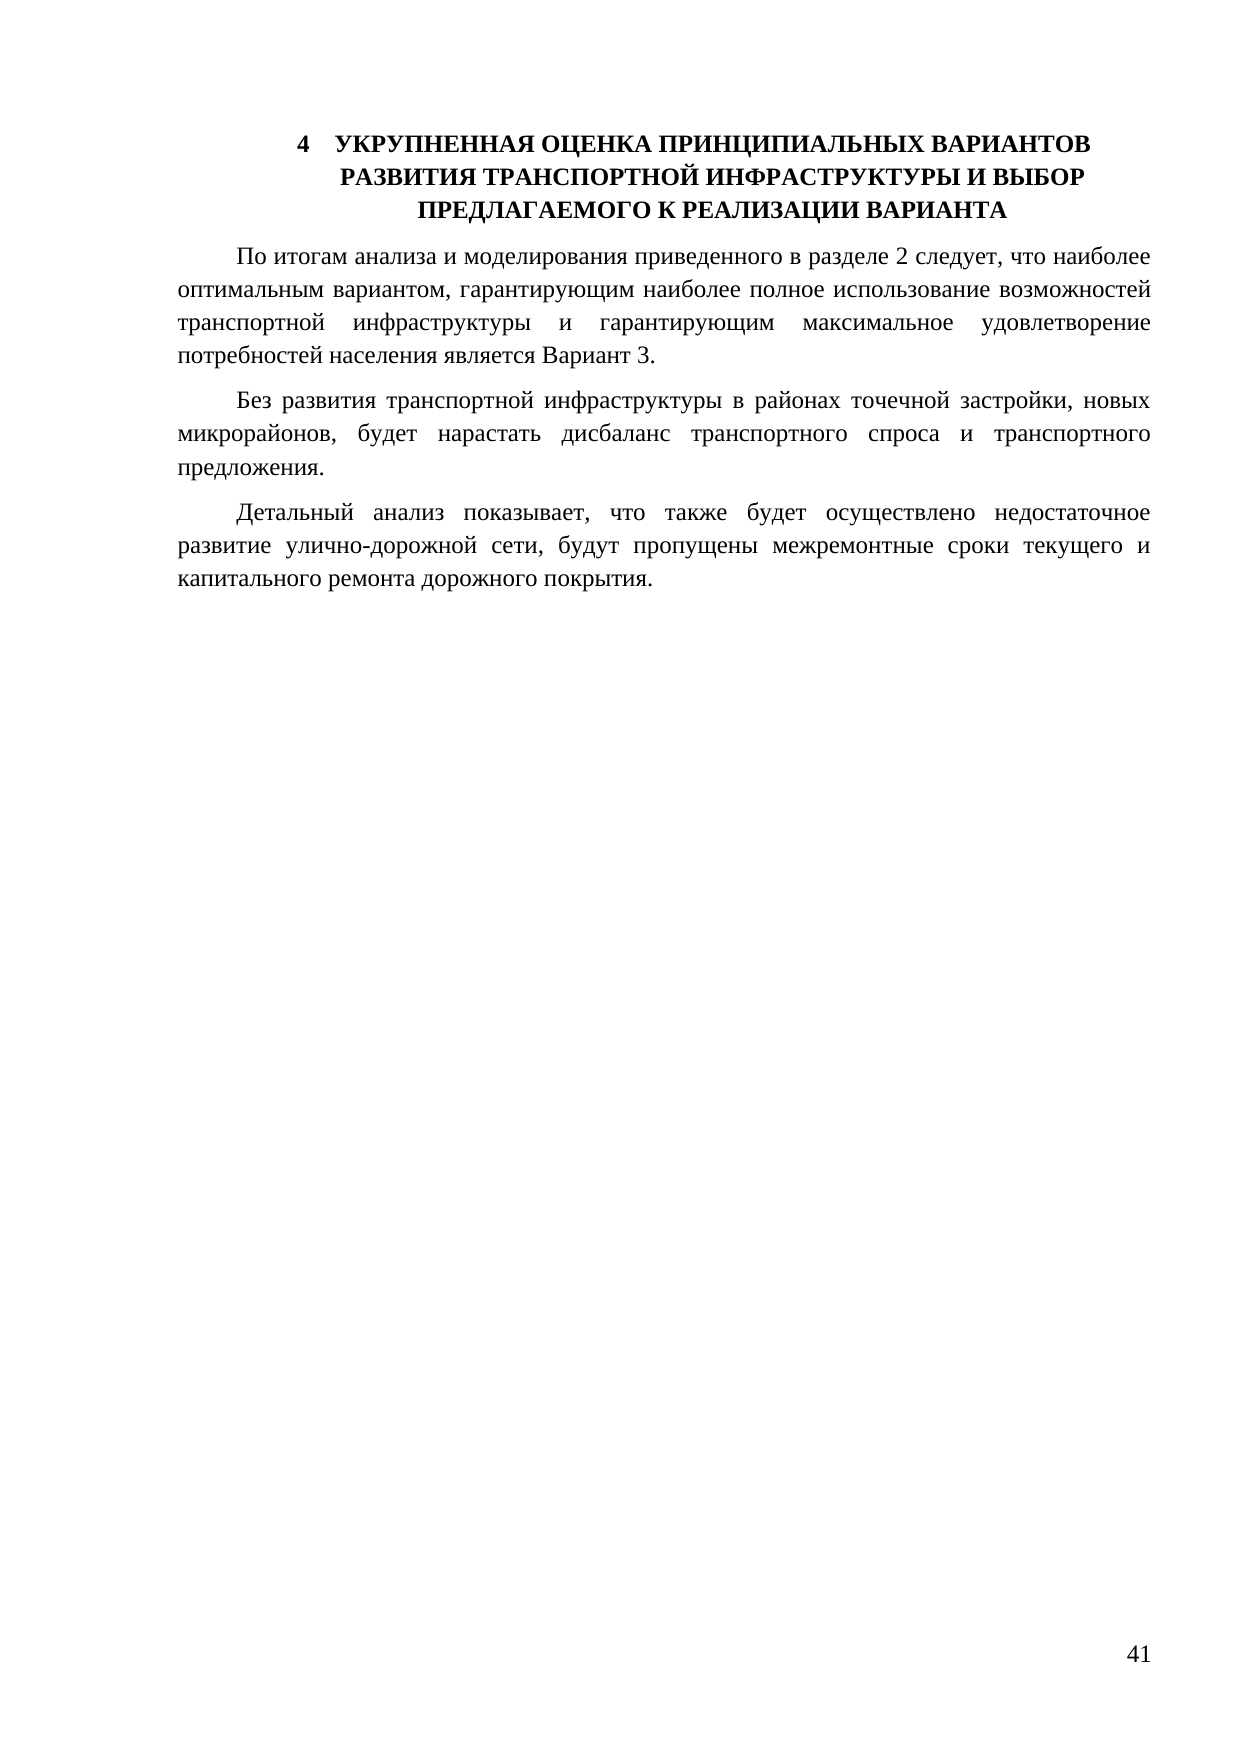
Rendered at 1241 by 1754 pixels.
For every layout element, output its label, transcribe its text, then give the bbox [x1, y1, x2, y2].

text УКРУПНЕННАЯ ОЦЕНКА ПРИНЦИПИАЛЬНЫХ ВАРИАНТОВ РАЗВИТИЯ ТРАНСПОРТНОЙ ИНФРАСТРУКТУРЫ И ВЫБОР ПРЕДЛАГАЕМОГО К РЕАЛИЗАЦИИ ВАРИАНТА [236, 129, 1152, 224]
text По итогам анализа и моделирования приведенного в разделе 2 следует, что наиболее оптимальным вариантом, гарантирующим наиболее полное использование возможностей транспортной инфраструктуры и гарантирующим максимальное удовлетворение потребностей населения является Вариант 3. [177, 241, 1152, 369]
text Без развития транспортной инфраструктуры в районах точечной застройки, новых микрорайонов, будет нарастать дисбаланс транспортного спроса и транспортного предложения. [177, 386, 1152, 480]
text Детальный анализ показывает, что также будет осуществлено недостаточное развитие улично-дорожной сети, будут пропущены межремонтные сроки текущего и капитального ремонта дорожного покрытия. [177, 497, 1152, 592]
